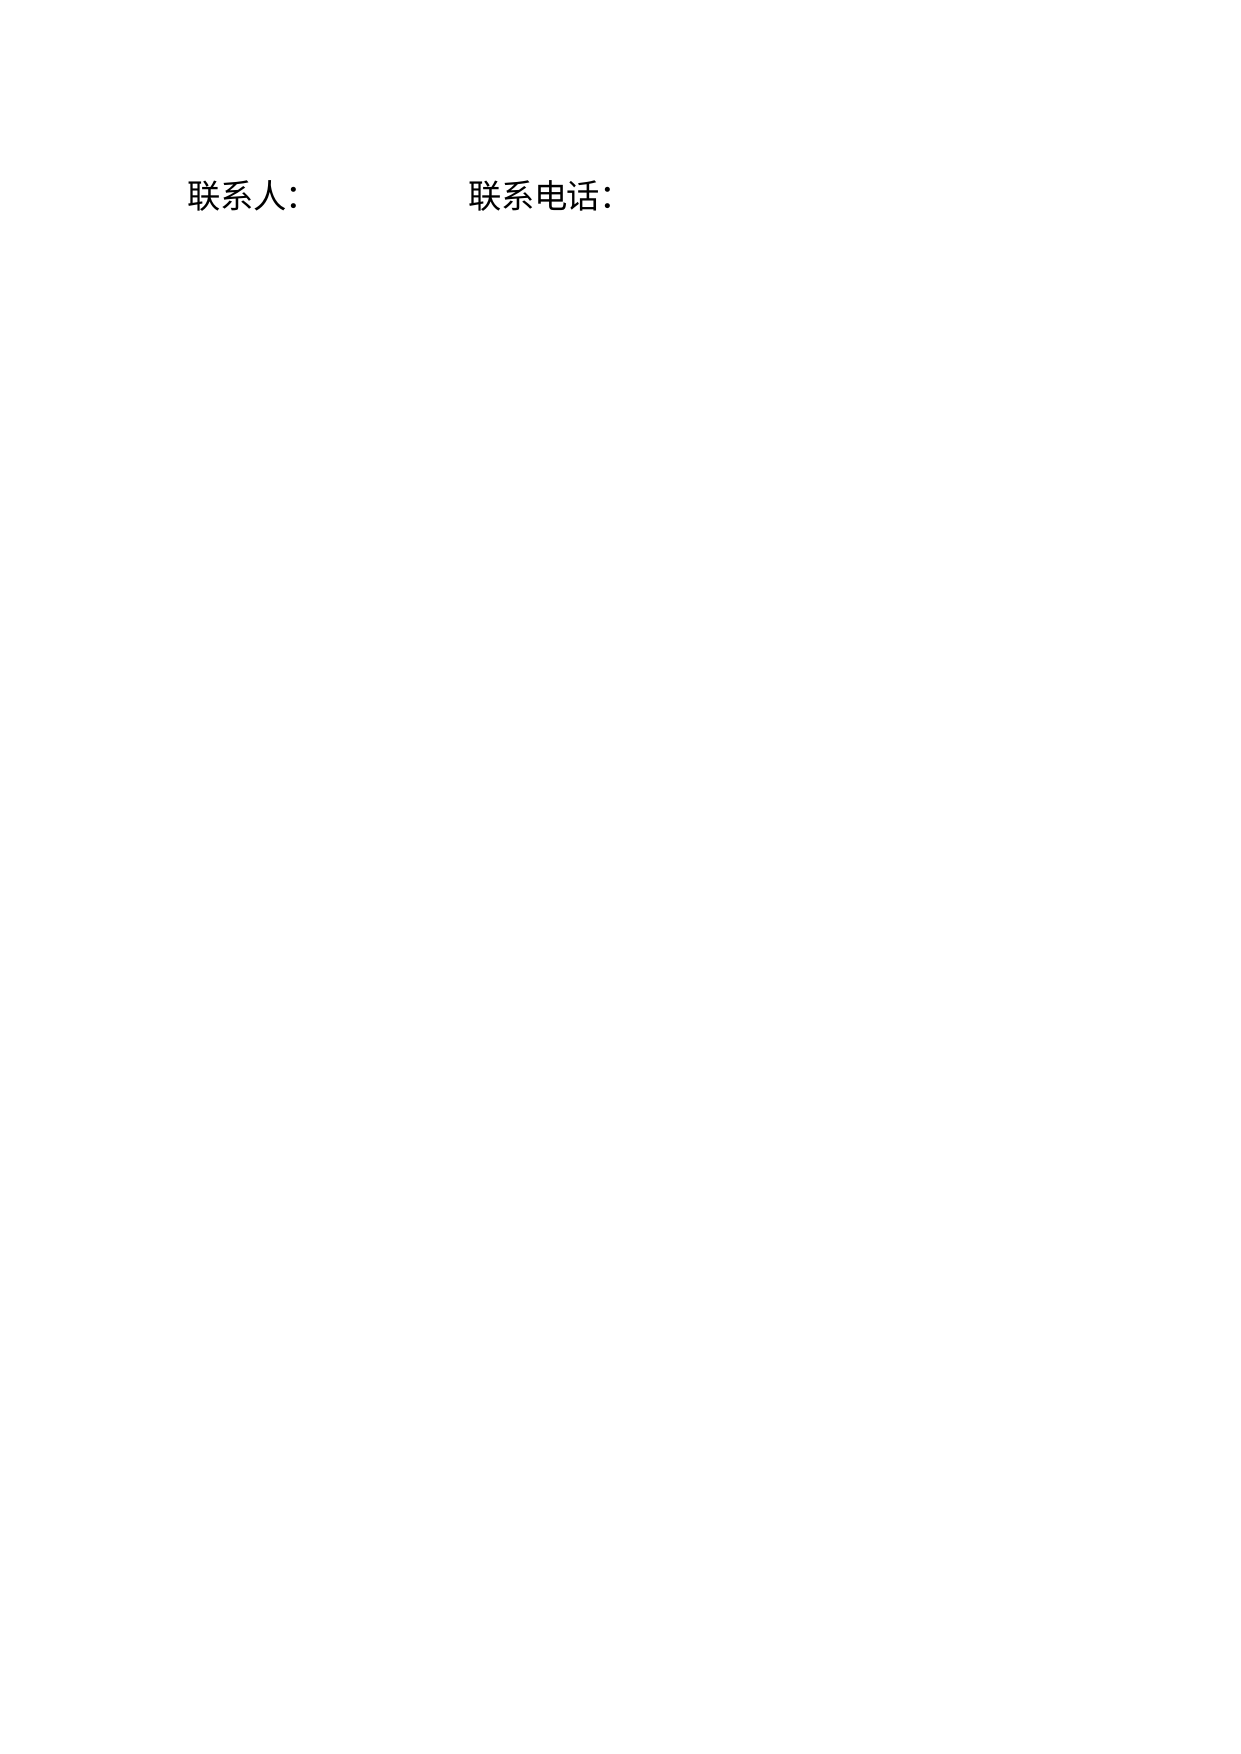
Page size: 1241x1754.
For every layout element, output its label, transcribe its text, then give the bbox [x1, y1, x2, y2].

text 联系人： 联系电话： [187, 162, 1053, 227]
